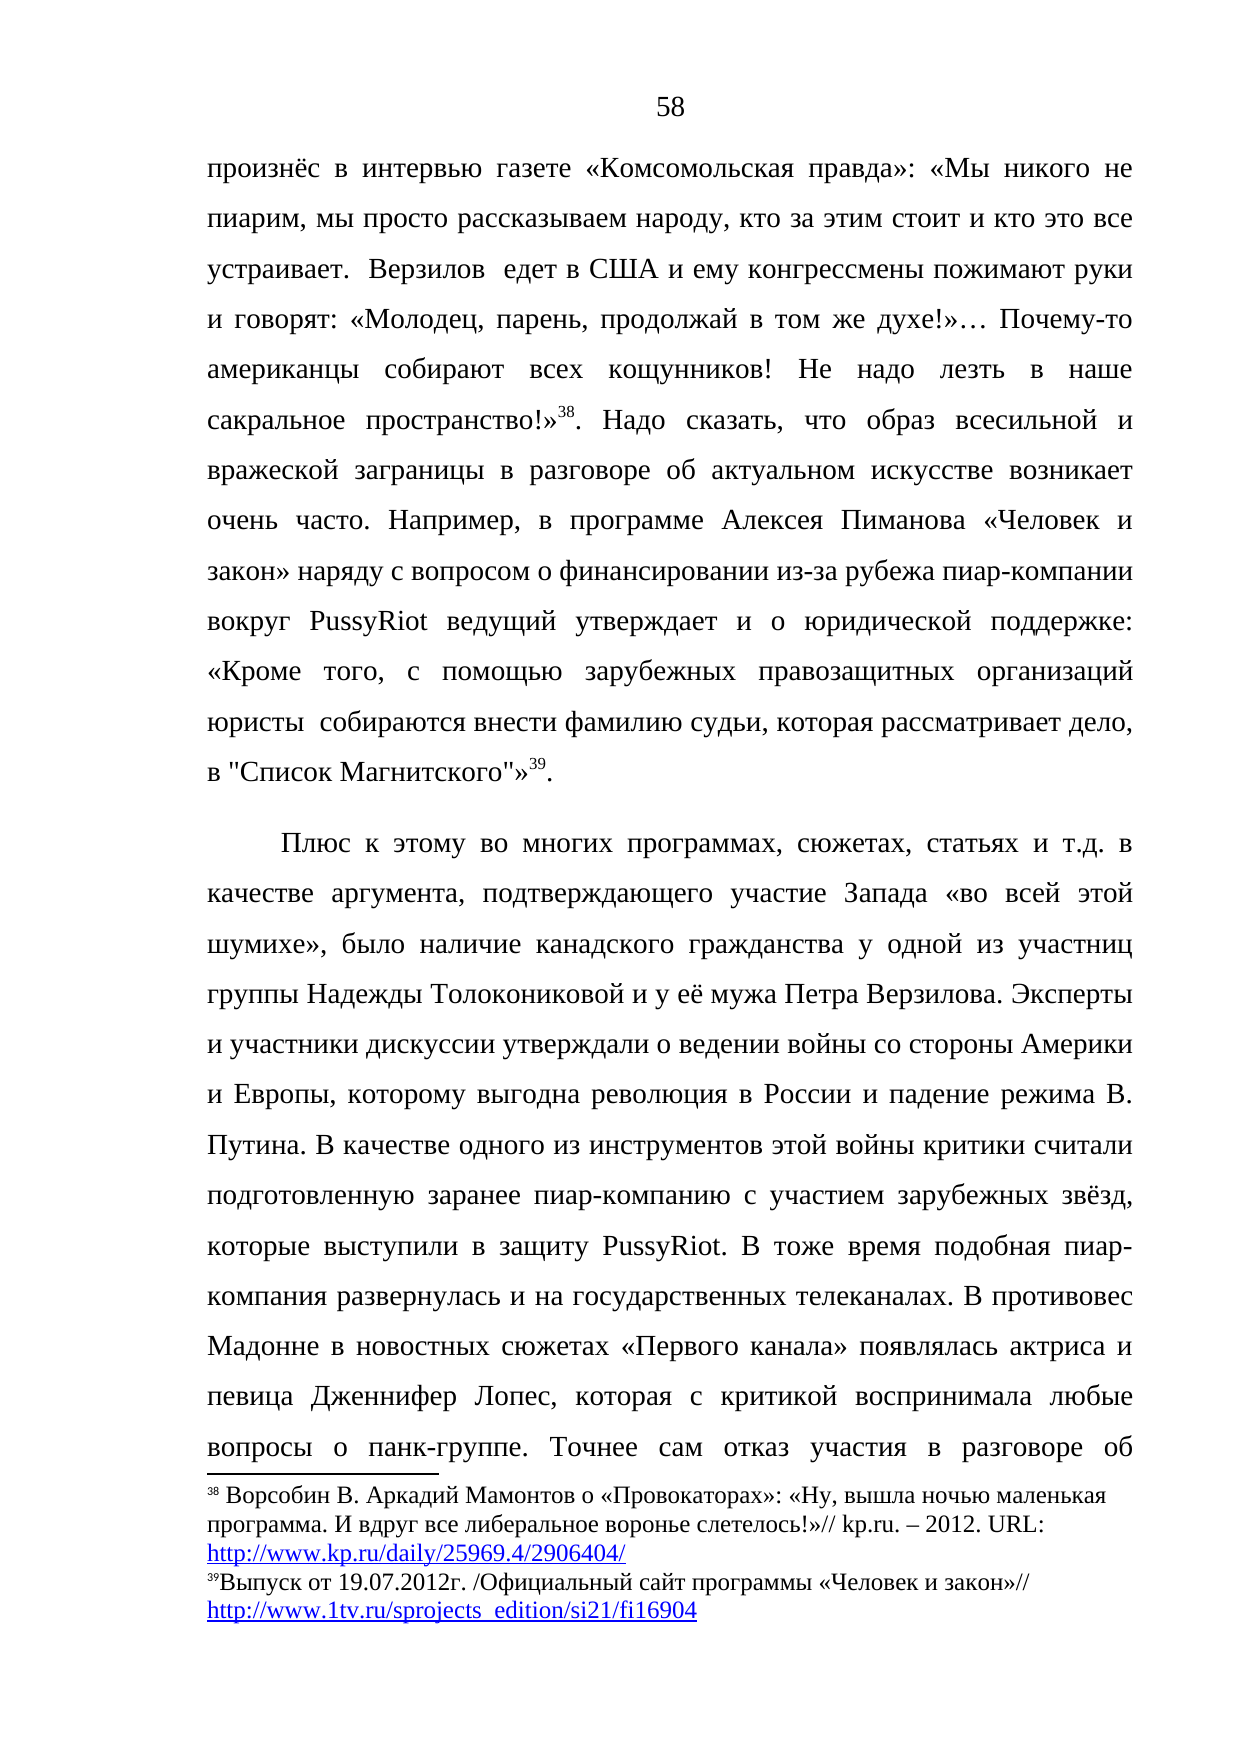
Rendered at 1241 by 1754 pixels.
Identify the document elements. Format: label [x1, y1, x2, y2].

text [207, 825, 1134, 1462]
text [207, 150, 1134, 787]
